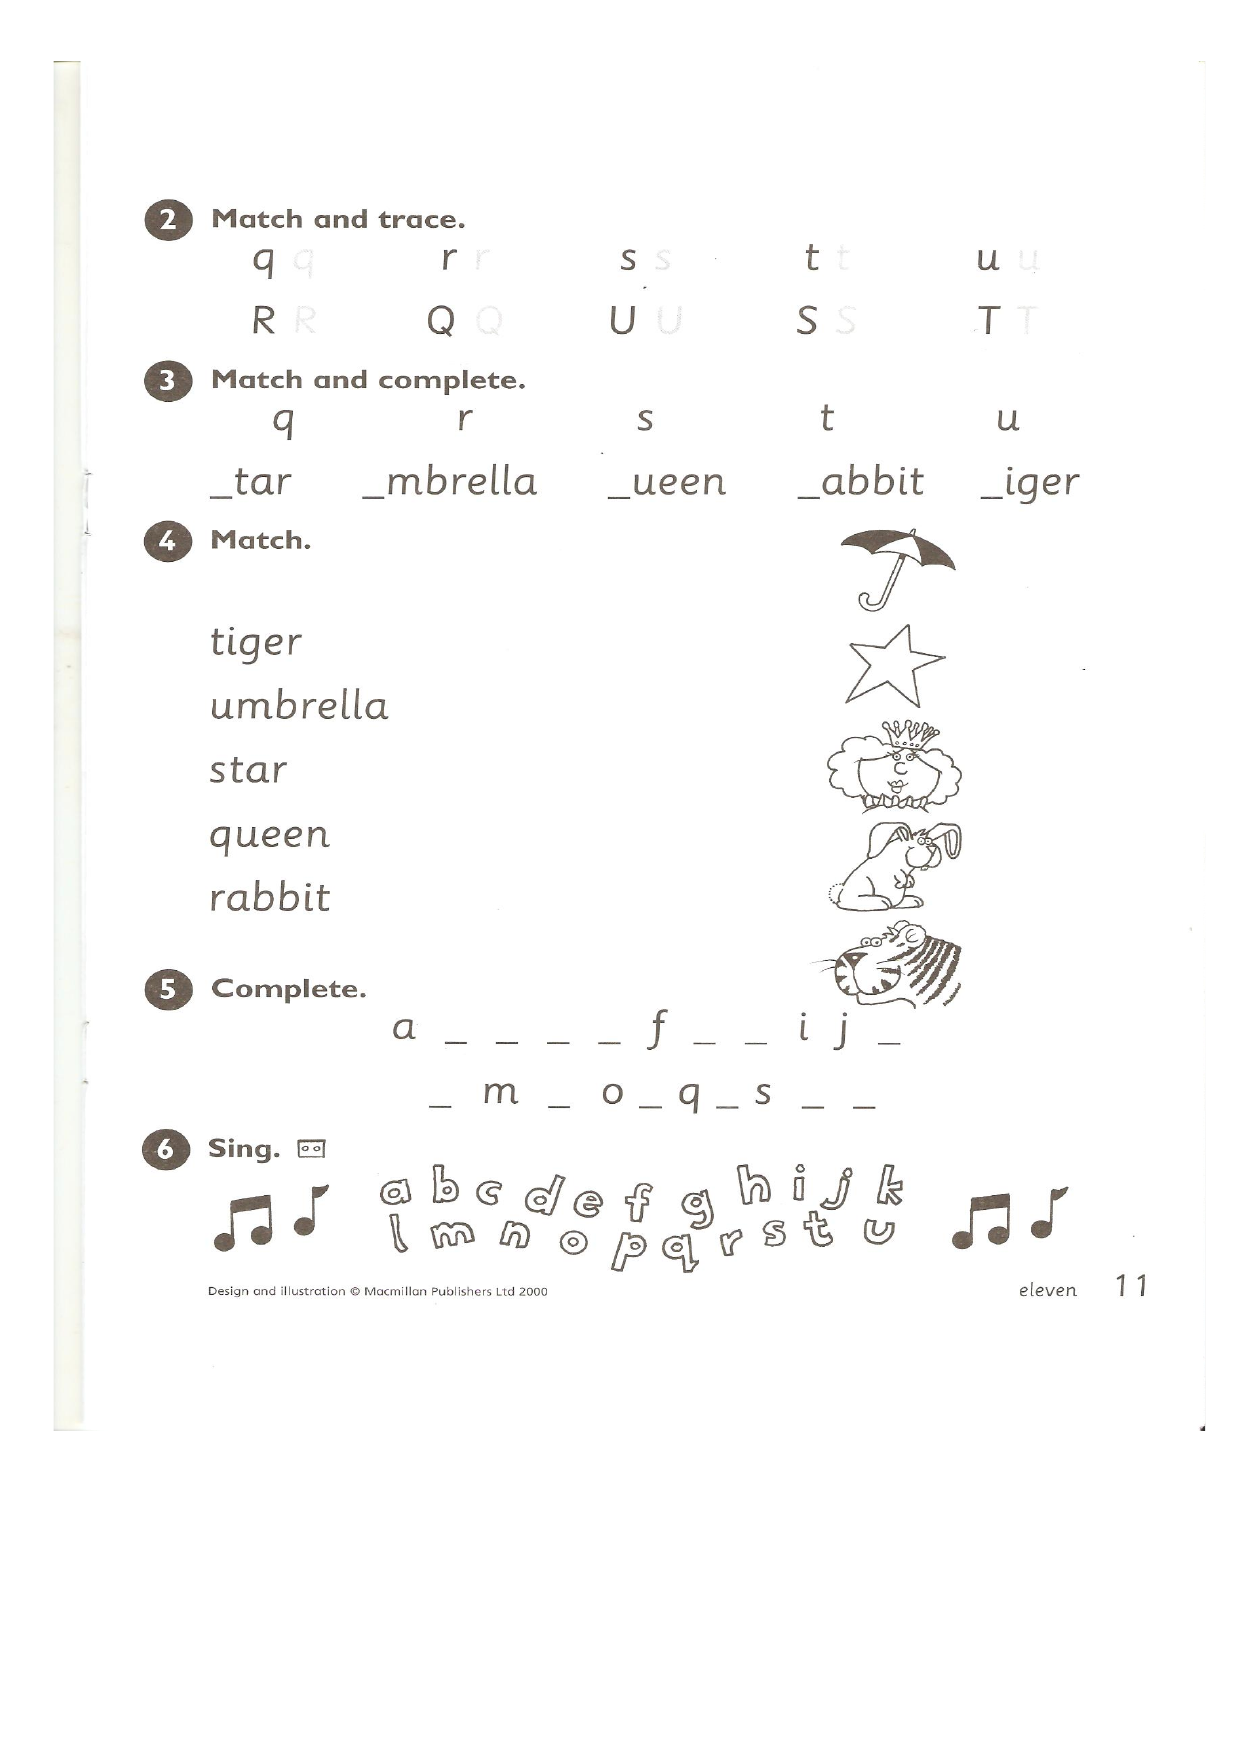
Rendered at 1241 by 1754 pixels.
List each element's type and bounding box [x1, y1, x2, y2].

picture [53, 61, 1206, 1431]
